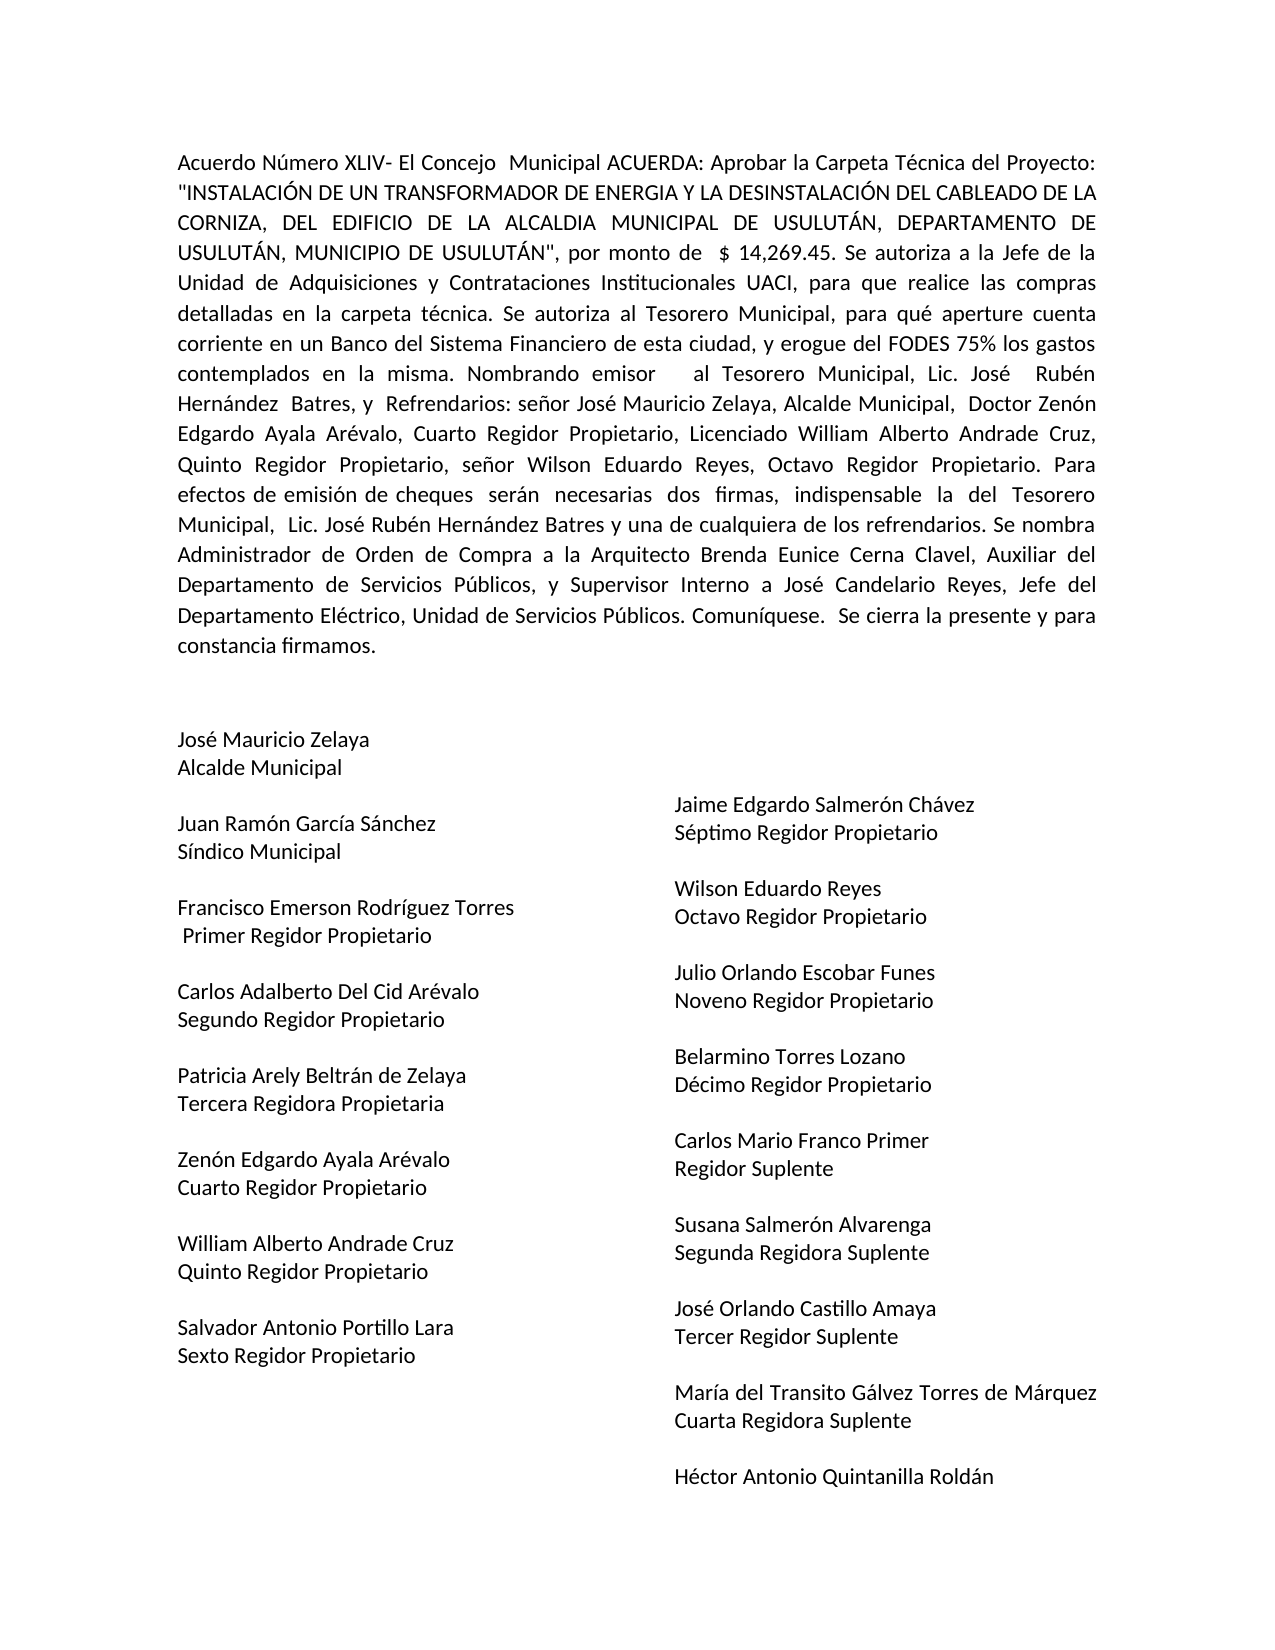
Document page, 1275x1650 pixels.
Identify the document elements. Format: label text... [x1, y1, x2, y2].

text Carlos Adalberto Del Cid Arévalo [177, 977, 601, 1005]
text Julio Orlando Escobar Funes [674, 958, 1098, 986]
text Francisco Emerson Rodríguez Torres [177, 893, 601, 921]
text Quinto Regidor Propietario [177, 1257, 601, 1285]
text Zenón Edgardo Ayala Arévalo [177, 1145, 601, 1173]
text Primer Regidor Propietario [177, 921, 601, 949]
text Patricia Arely Beltrán de Zelaya [177, 1061, 601, 1089]
text Juan Ramón García Sánchez [177, 809, 601, 837]
text María del Transito Gálvez Torres de Márquez Cuarta Regidora Suplente [674, 1378, 1098, 1434]
text Susana Salmerón Alvarenga [674, 1210, 1098, 1238]
text Tercer Regidor Suplente [674, 1322, 1098, 1350]
text William Alberto Andrade Cruz [177, 1229, 601, 1257]
text José Orlando Castillo Amaya [674, 1294, 1098, 1322]
text Belarmino Torres Lozano [674, 1042, 1098, 1070]
text Wilson Eduardo Reyes [674, 874, 1098, 902]
text Segunda Regidora Suplente [674, 1238, 1098, 1266]
text Cuarto Regidor Propietario [177, 1173, 601, 1201]
text Noveno Regidor Propietario [674, 986, 1098, 1014]
text Síndico Municipal [177, 837, 601, 865]
text Séptimo Regidor Propietario [674, 818, 1098, 846]
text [177, 148, 1098, 659]
text Alcalde Municipal [177, 753, 601, 781]
text Segundo Regidor Propietario [177, 1005, 601, 1033]
text Jaime Edgardo Salmerón Chávez [674, 790, 1098, 818]
text José Mauricio Zelaya [177, 725, 601, 753]
text Sexto Regidor Propietario [177, 1341, 601, 1369]
text Tercera Regidora Propietaria [177, 1089, 601, 1117]
text Octavo Regidor Propietario [674, 902, 1098, 930]
text Décimo Regidor Propietario [674, 1070, 1098, 1098]
text Salvador Antonio Portillo Lara [177, 1313, 601, 1341]
text Regidor Suplente [674, 1154, 1098, 1182]
text Héctor Antonio Quintanilla Roldán [674, 1462, 1098, 1490]
text Carlos Mario Franco Primer [674, 1126, 1098, 1154]
